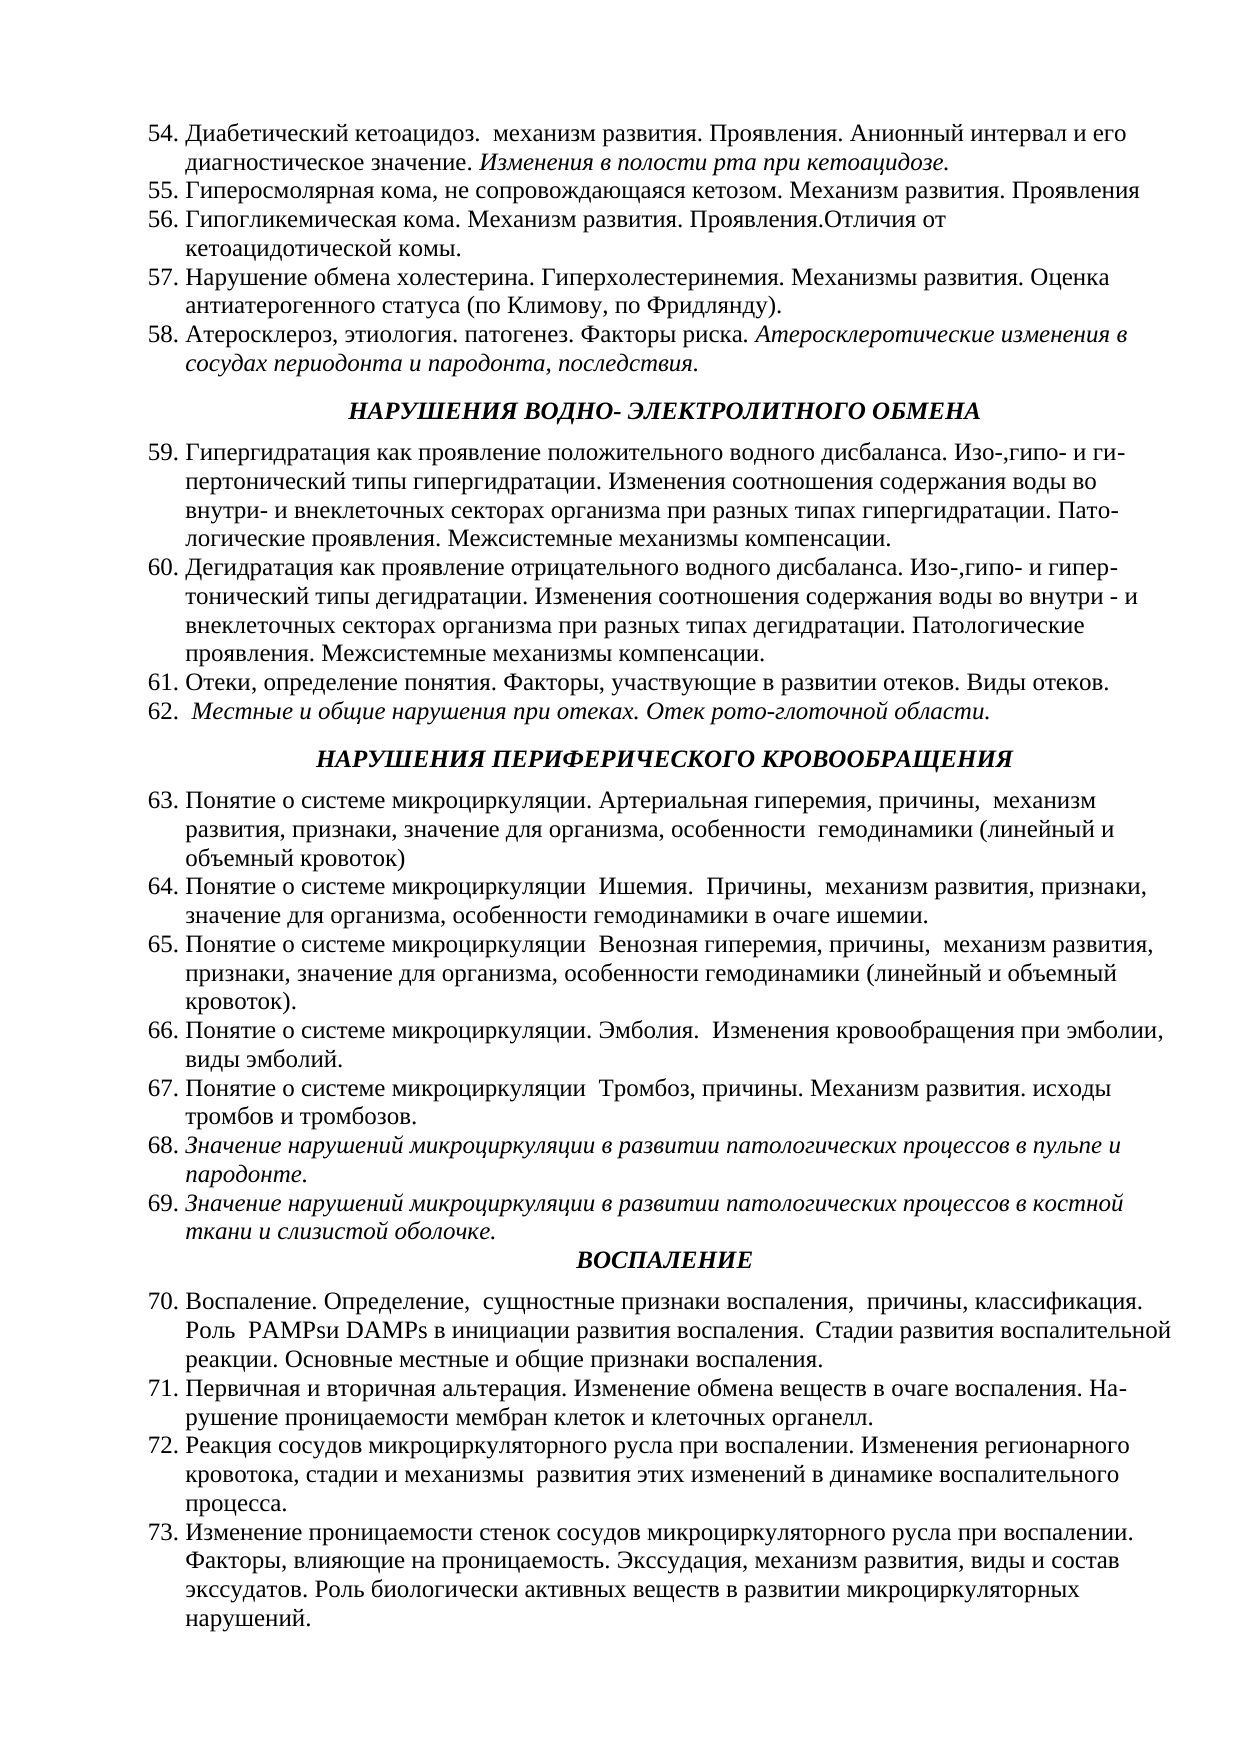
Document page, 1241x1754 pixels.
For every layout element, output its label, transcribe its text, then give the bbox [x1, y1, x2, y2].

list Значение нарушений микроциркуляции в развитии патологических процессов в костной ткани и слизистой оболочке. [148, 1188, 1182, 1245]
list Нарушение обмена холестерина. Гиперхолестеринемия. Механизмы развития. Оценка антиатерогенного статуса (по Климову, по Фридлянду). [148, 262, 1152, 319]
text ВОСПАЛЕНИЕ [148, 1245, 1182, 1274]
list Гипогликемическая кома. Механизм развития. Проявления.Отличия от кетоацидотической комы. [148, 204, 1152, 262]
list Понятие о системе микроциркуляции Тромбоз, причины. Механизм развития. исходы тромбов и тромбозов. [148, 1073, 1182, 1130]
text НАРУШЕНИЯ ВОДНО- ЭЛЕКТРОЛИТНОГО ОБМЕНА [148, 396, 1182, 425]
list Отеки, определение понятия. Факторы, участвующие в развитии отеков. Виды отеков. [148, 667, 1182, 696]
list Понятие о системе микроциркуляции Ишемия. Причины, механизм развития, признаки, значение для организма, особенности гемодинамики в очаге ишемии. [148, 871, 1182, 929]
list Изменение проницаемости стенок сосудов микроциркуляторного русла при воспалении. Факторы, влияющие на проницаемость. Экссудация, механизм развития, виды и состав экссудатов. Роль биологически активных веществ в развитии микроциркуляторных нарушений. [148, 1517, 1182, 1632]
list Реакция сосудов микроциркуляторного русла при воспалении. Изменения регионарного кровотока, стадии и механизмы развития этих изменений в динамике воспалительного процесса. [148, 1431, 1182, 1517]
list Гиперосмолярная кома, не сопровождающаяся кетозом. Механизм развития. Проявления [148, 176, 1152, 204]
list Гипергидратация как проявление положительного водного дисбаланса. Изо-,гипо- и гипертонический типы гипергидратации. Изменения соотношения содержания воды во внутри- и внеклеточных секторах организма при разных типах гипергидратации. Патологические проявления. Межсистемные механизмы компенсации. [148, 437, 1182, 552]
list Понятие о системе микроциркуляции. Артериальная гиперемия, причины, механизм развития, признаки, значение для организма, особенности гемодинамики (линейный и объемный кровоток) [148, 785, 1182, 871]
list Воспаление. Определение, сущностные признаки воспаления, причины, классификация. Роль РАМРsи DAMPs в инициации развития воспаления. Стадии развития воспалительной реакции. Основные местные и общие признаки воспаления. [148, 1286, 1182, 1373]
list Диабетический кетоацидоз. механизм развития. Проявления. Анионный интервал и его диагностическое значение. Изменения в полости рта при кетоацидозе. [148, 118, 1152, 176]
list Понятие о системе микроциркуляции. Эмболия. Изменения кровообращения при эмболии, виды эмболий. [148, 1015, 1182, 1073]
list Дегидратация как проявление отрицательного водного дисбаланса. Изо-,гипо- и гипертонический типы дегидратации. Изменения соотношения содержания воды во внутри - и внеклеточных секторах организма при разных типах дегидратации. Патологические проявления. Межсистемные механизмы компенсации. [148, 552, 1182, 667]
list Атеросклероз, этиология. патогенез. Факторы риска. Атеросклеротические изменения в сосудах периодонта и пародонта, последствия. [148, 319, 1182, 377]
list Понятие о системе микроциркуляции Венозная гиперемия, причины, механизм развития, признаки, значение для организма, особенности гемодинамики (линейный и объемный кровоток). [148, 929, 1182, 1015]
list Значение нарушений микроциркуляции в развитии патологических процессов в пульпе и пародонте. [148, 1130, 1182, 1188]
list Первичная и вторичная альтерация. Изменение обмена веществ в очаге воспаления. Нарушение проницаемости мембран клеток и клеточных органелл. [148, 1373, 1182, 1431]
list Местные и общие нарушения при отеках. Отек рото-глоточной области. [148, 696, 1182, 725]
text НАРУШЕНИЯ ПЕРИФЕРИЧЕСКОГО КРОВООБРАЩЕНИЯ [148, 744, 1182, 773]
